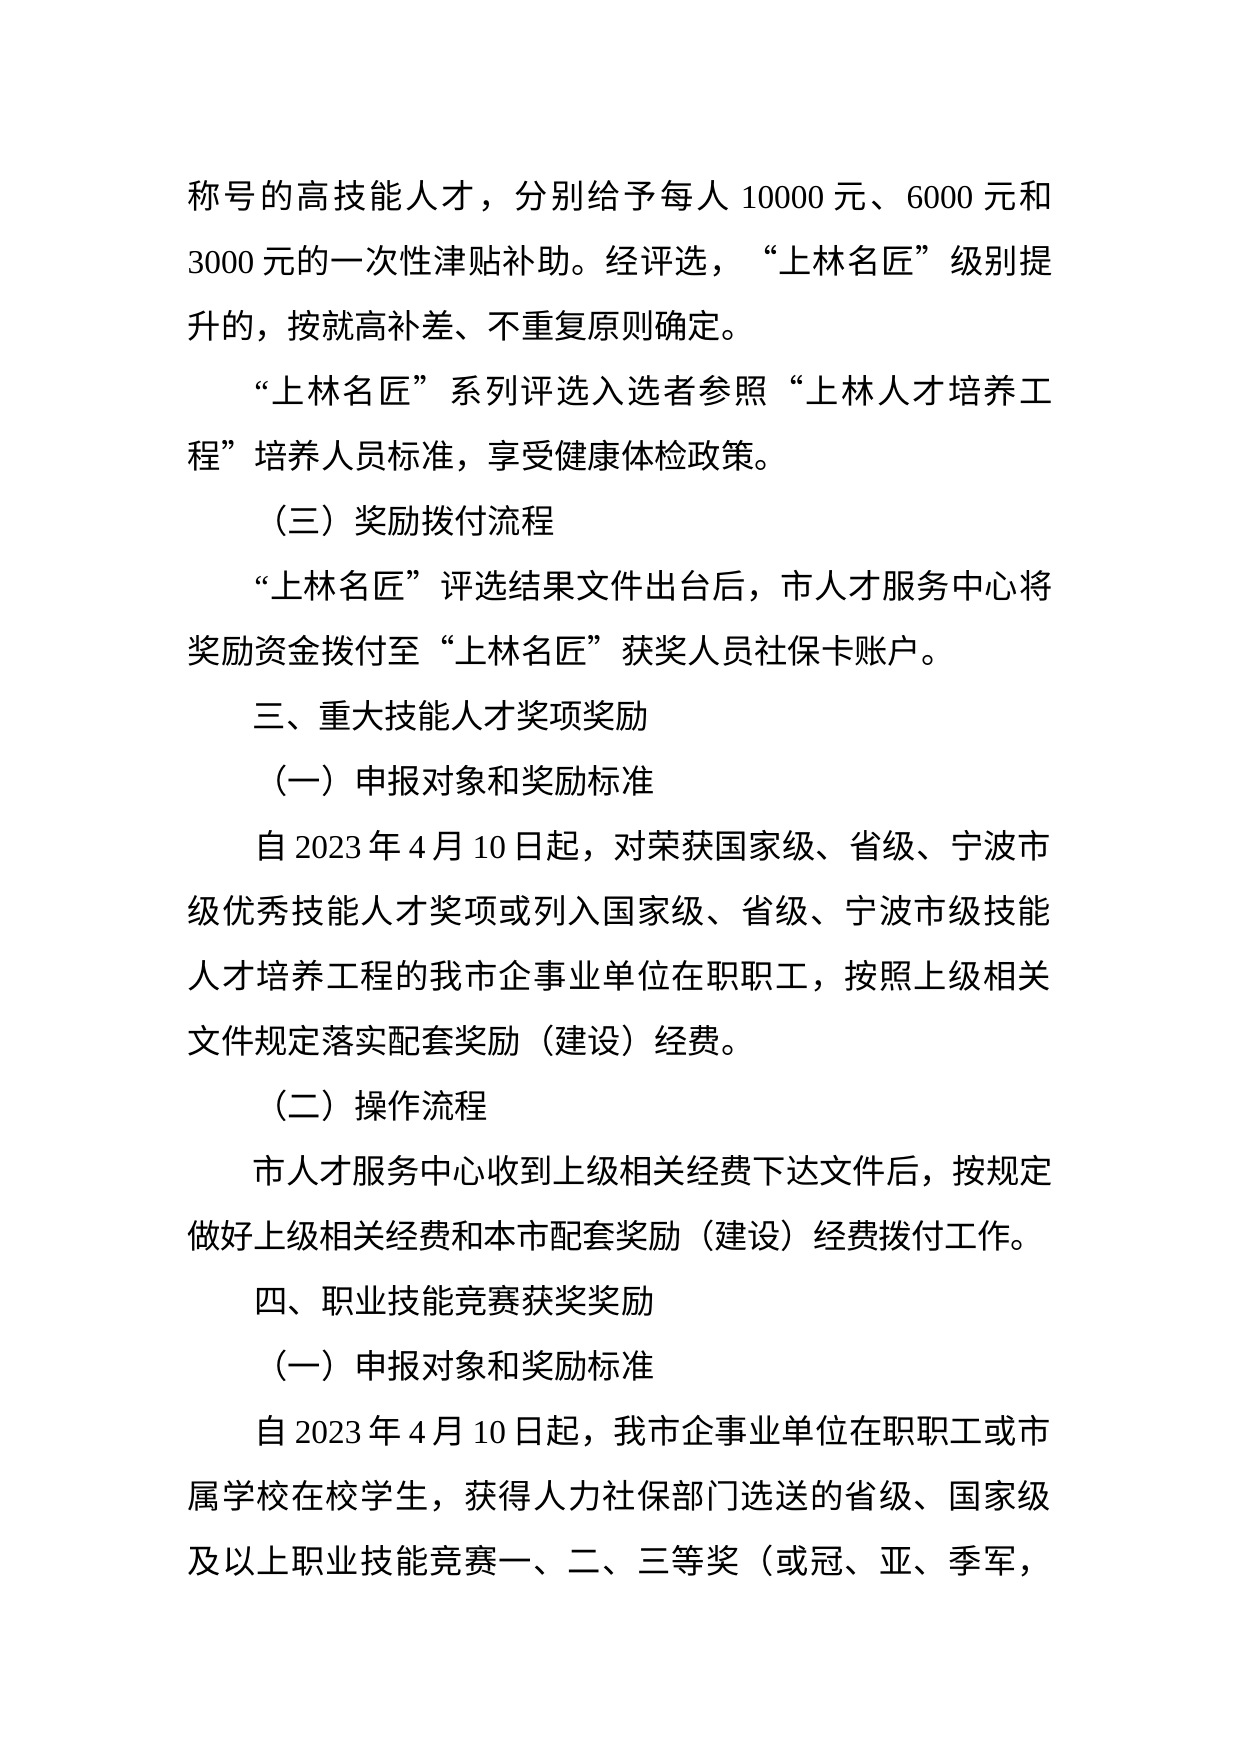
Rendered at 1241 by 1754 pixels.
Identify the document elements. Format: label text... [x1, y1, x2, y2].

text 市人才服务中心收到上级相关经费下达文件后，按规定做好上级相关经费和本市配套奖励（建设）经费拨付工作。 [187, 1137, 1053, 1267]
text 四、职业技能竞赛获奖奖励 [187, 1267, 1053, 1332]
text 三、重大技能人才奖项奖励 [187, 682, 1053, 747]
text “上林名匠”评选结果文件出台后，市人才服务中心将奖励资金拨付至“上林名匠”获奖人员社保卡账户。 [187, 552, 1053, 682]
text “上林名匠”系列评选入选者参照“上林人才培养工程”培养人员标准，享受健康体检政策。 [187, 357, 1053, 487]
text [187, 162, 1053, 357]
text （一）申报对象和奖励标准 [187, 1332, 1053, 1397]
text （一）申报对象和奖励标准 [187, 747, 1053, 812]
text （二）操作流程 [187, 1072, 1053, 1137]
text 自2023年4月10日起，对荣获国家级、省级、宁波市级优秀技能人才奖项或列入国家级、省级、宁波市级技能人才培养工程的我市企事业单位在职职工，按照上级相关文件规定落实配套奖励（建设）经费。 [187, 812, 1053, 1072]
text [187, 1397, 1053, 1592]
text （三）奖励拨付流程 [187, 487, 1053, 552]
